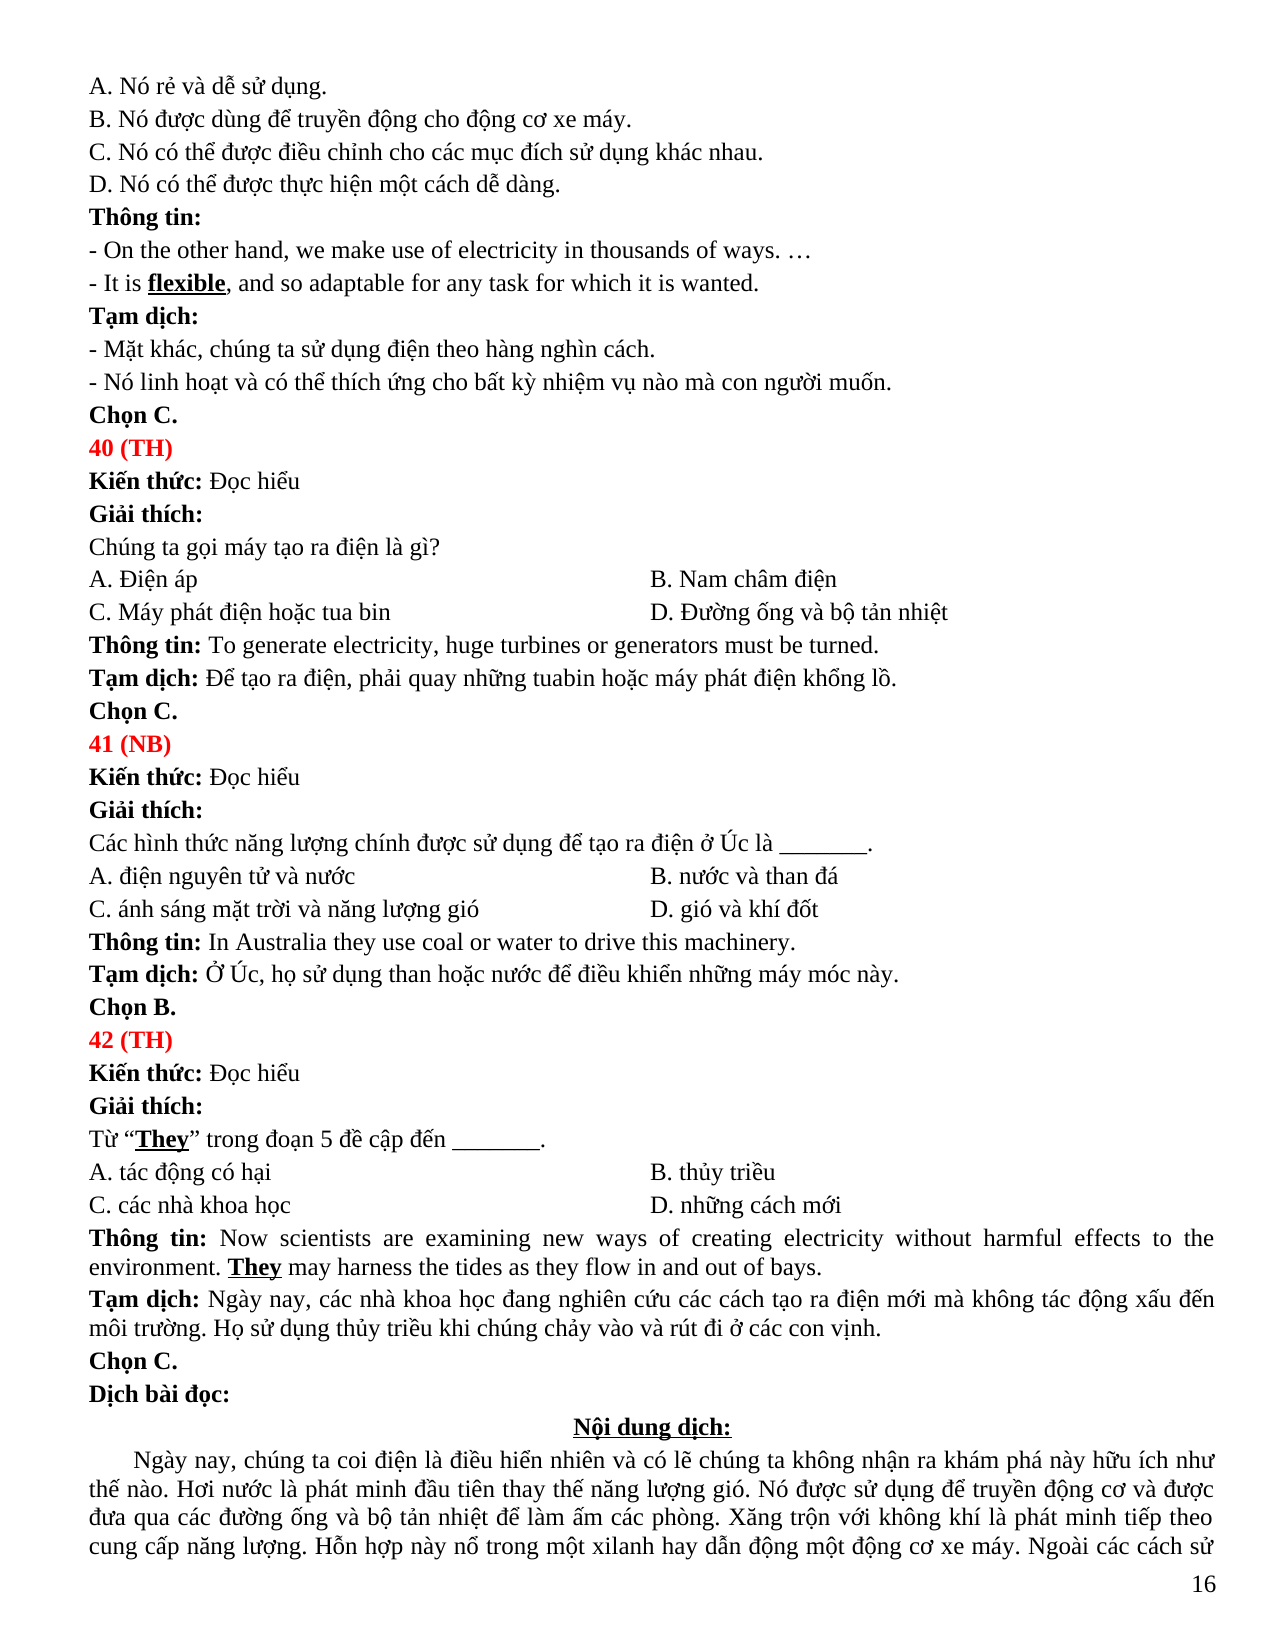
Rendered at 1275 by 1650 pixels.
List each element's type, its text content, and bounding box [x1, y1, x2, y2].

text Tạm dịch: Để tạo ra điện, phải quay những tuabin hoặc máy phát điện khổng lồ. [89, 663, 1216, 692]
text Tạm dịch: [89, 301, 1216, 330]
text Kiến thức: Đọc hiểu [89, 762, 1216, 791]
text - Nó linh hoạt và có thể thích ứng cho bất kỳ nhiệm vụ nào mà con người muốn. [89, 367, 1216, 396]
text - On the other hand, we make use of electricity in thousands of ways. … [89, 235, 1216, 264]
text Tạm dịch: Ngày nay, các nhà khoa học đang nghiên cứu các cách tạo ra điện mới mà không tác động xấu đến môi trường. Họ sử dụng thủy triều khi chúng chảy vào và rút đi ở các con vịnh. [89, 1284, 1216, 1342]
text Kiến thức: Đọc hiểu [89, 1058, 1216, 1087]
text B. Nó được dùng để truyền động cho động cơ xe máy. [89, 104, 1216, 132]
text Thông tin: [89, 202, 1216, 231]
text C. các nhà khoa học D. những cách mới [89, 1190, 1216, 1219]
text D. Nó có thể được thực hiện một cách dễ dàng. [89, 169, 1216, 198]
text 42 (TH) [89, 1025, 1216, 1054]
text Dịch bài đọc: [89, 1379, 1216, 1408]
text - Mặt khác, chúng ta sử dụng điện theo hàng nghìn cách. [89, 334, 1216, 363]
text 41 (NB) [89, 729, 1216, 758]
text Thông tin: Now scientists are examining new ways of creating electricity without harmful effects to the environment. They may harness the tides as they flow in and out of bays. [89, 1223, 1216, 1280]
text Từ “They” trong đoạn 5 đề cập đến _______. [89, 1124, 1216, 1153]
text - It is flexible, and so adaptable for any task for which it is wanted. [89, 268, 1216, 297]
text 40 (TH) [89, 433, 1216, 462]
text A. tác động có hại B. thủy triều [89, 1157, 1216, 1186]
text Giải thích: [89, 1091, 1216, 1120]
text A. Điện áp B. Nam châm điện [89, 564, 1216, 593]
text Thông tin: To generate electricity, huge turbines or generators must be turned. [89, 630, 1216, 659]
text Chúng ta gọi máy tạo ra điện là gì? [89, 532, 1216, 560]
text C. Máy phát điện hoặc tua bin D. Đường ống và bộ tản nhiệt [89, 597, 1216, 626]
text C. Nó có thể được điều chỉnh cho các mục đích sử dụng khác nhau. [89, 137, 1216, 165]
text Chọn C. [89, 1346, 1216, 1375]
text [89, 1445, 1216, 1560]
text Chọn B. [89, 992, 1216, 1021]
text Giải thích: [89, 795, 1216, 824]
text Tạm dịch: Ở Úc, họ sử dụng than hoặc nước để điều khiển những máy móc này. [89, 959, 1216, 988]
text Chọn C. [89, 400, 1216, 429]
text A. Nó rẻ và dễ sử dụng. [89, 71, 1216, 99]
text A. điện nguyên tử và nước B. nước và than đá [89, 861, 1216, 889]
text Chọn C. [89, 696, 1216, 725]
text Kiến thức: Đọc hiểu [89, 466, 1216, 494]
text Giải thích: [89, 499, 1216, 527]
text Các hình thức năng lượng chính được sử dụng để tạo ra điện ở Úc là _______. [89, 828, 1216, 857]
text Thông tin: In Australia they use coal or water to drive this machinery. [89, 927, 1216, 955]
text C. ánh sáng mặt trời và năng lượng gió D. gió và khí đốt [89, 894, 1216, 922]
text Nội dung dịch: [89, 1412, 1216, 1441]
